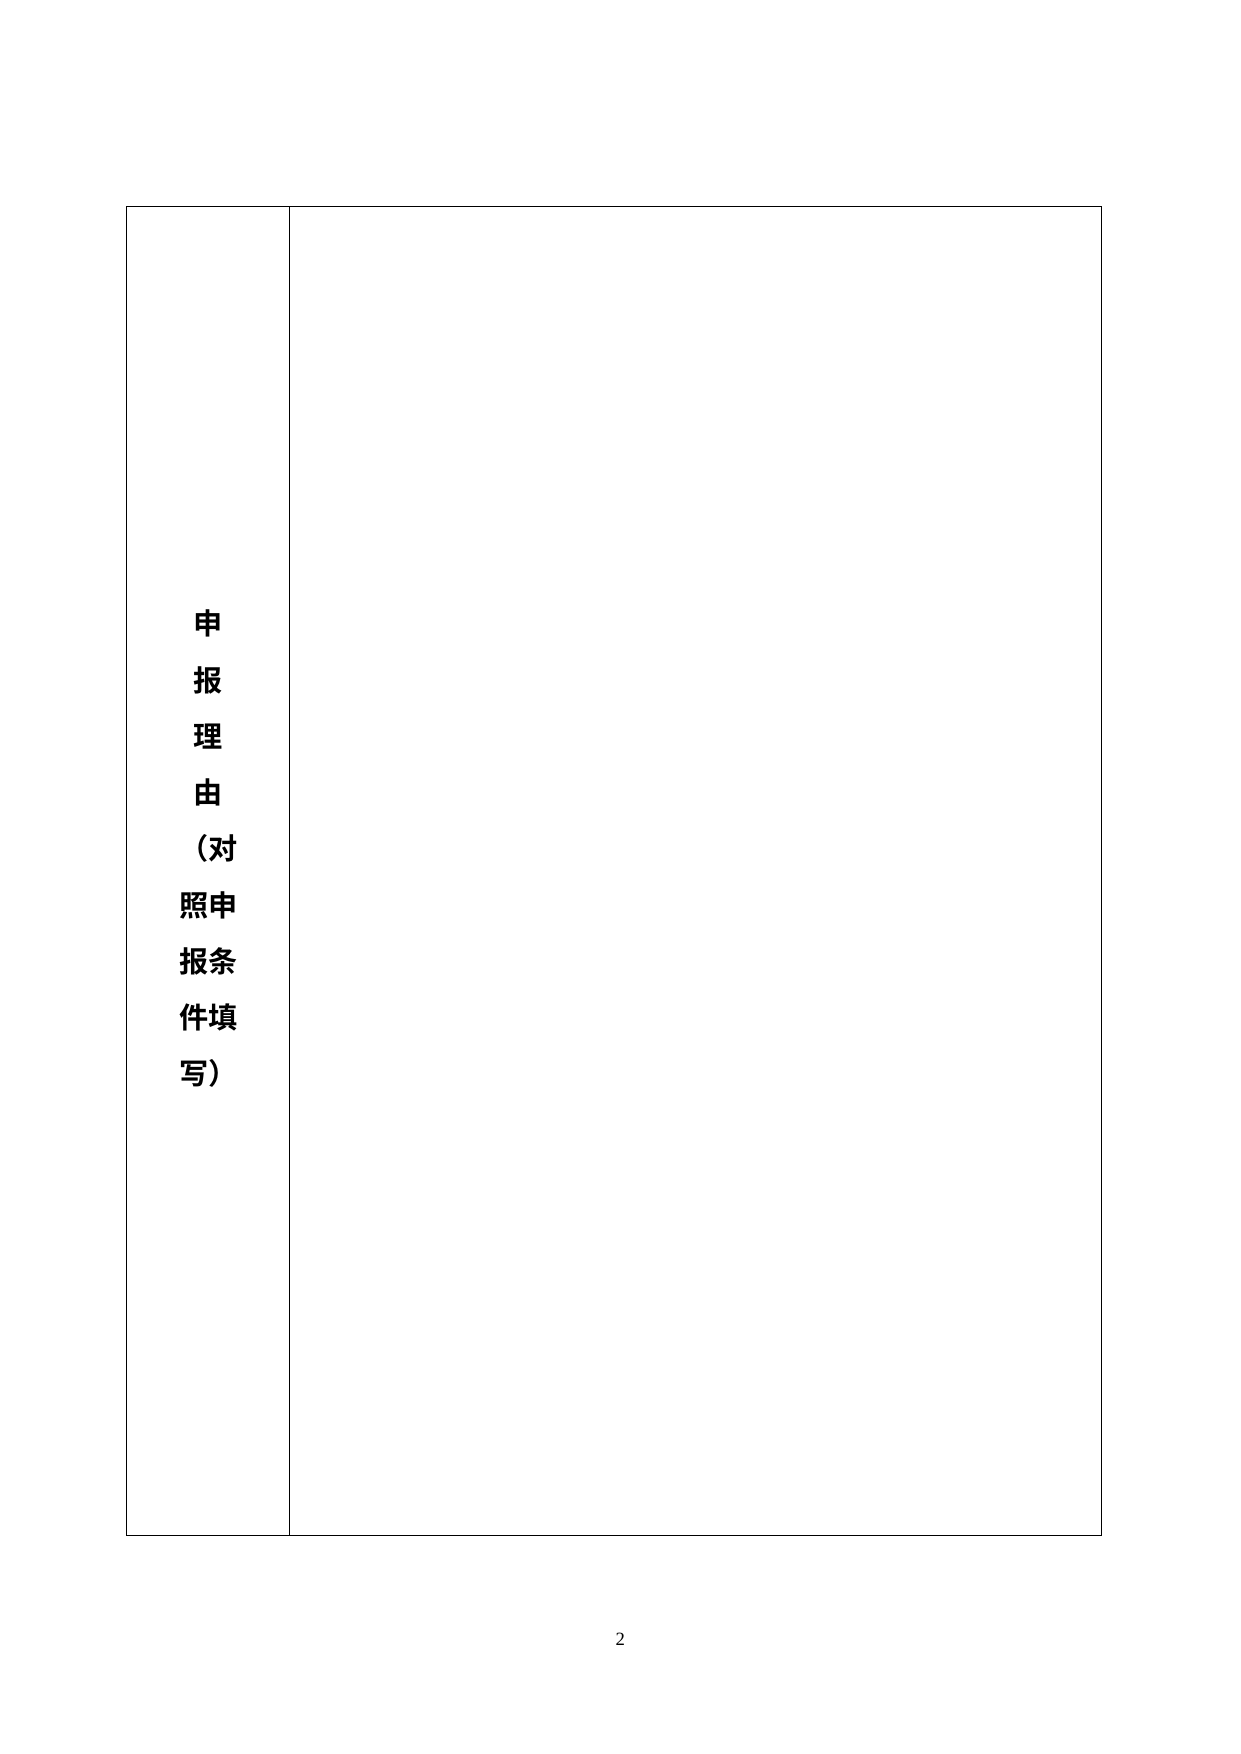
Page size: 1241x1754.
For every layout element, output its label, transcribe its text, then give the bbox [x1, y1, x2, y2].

table_header [290, 207, 1101, 1534]
table_header 申 报 理 由 （对 照申 报条 件填 写） [127, 207, 289, 1534]
